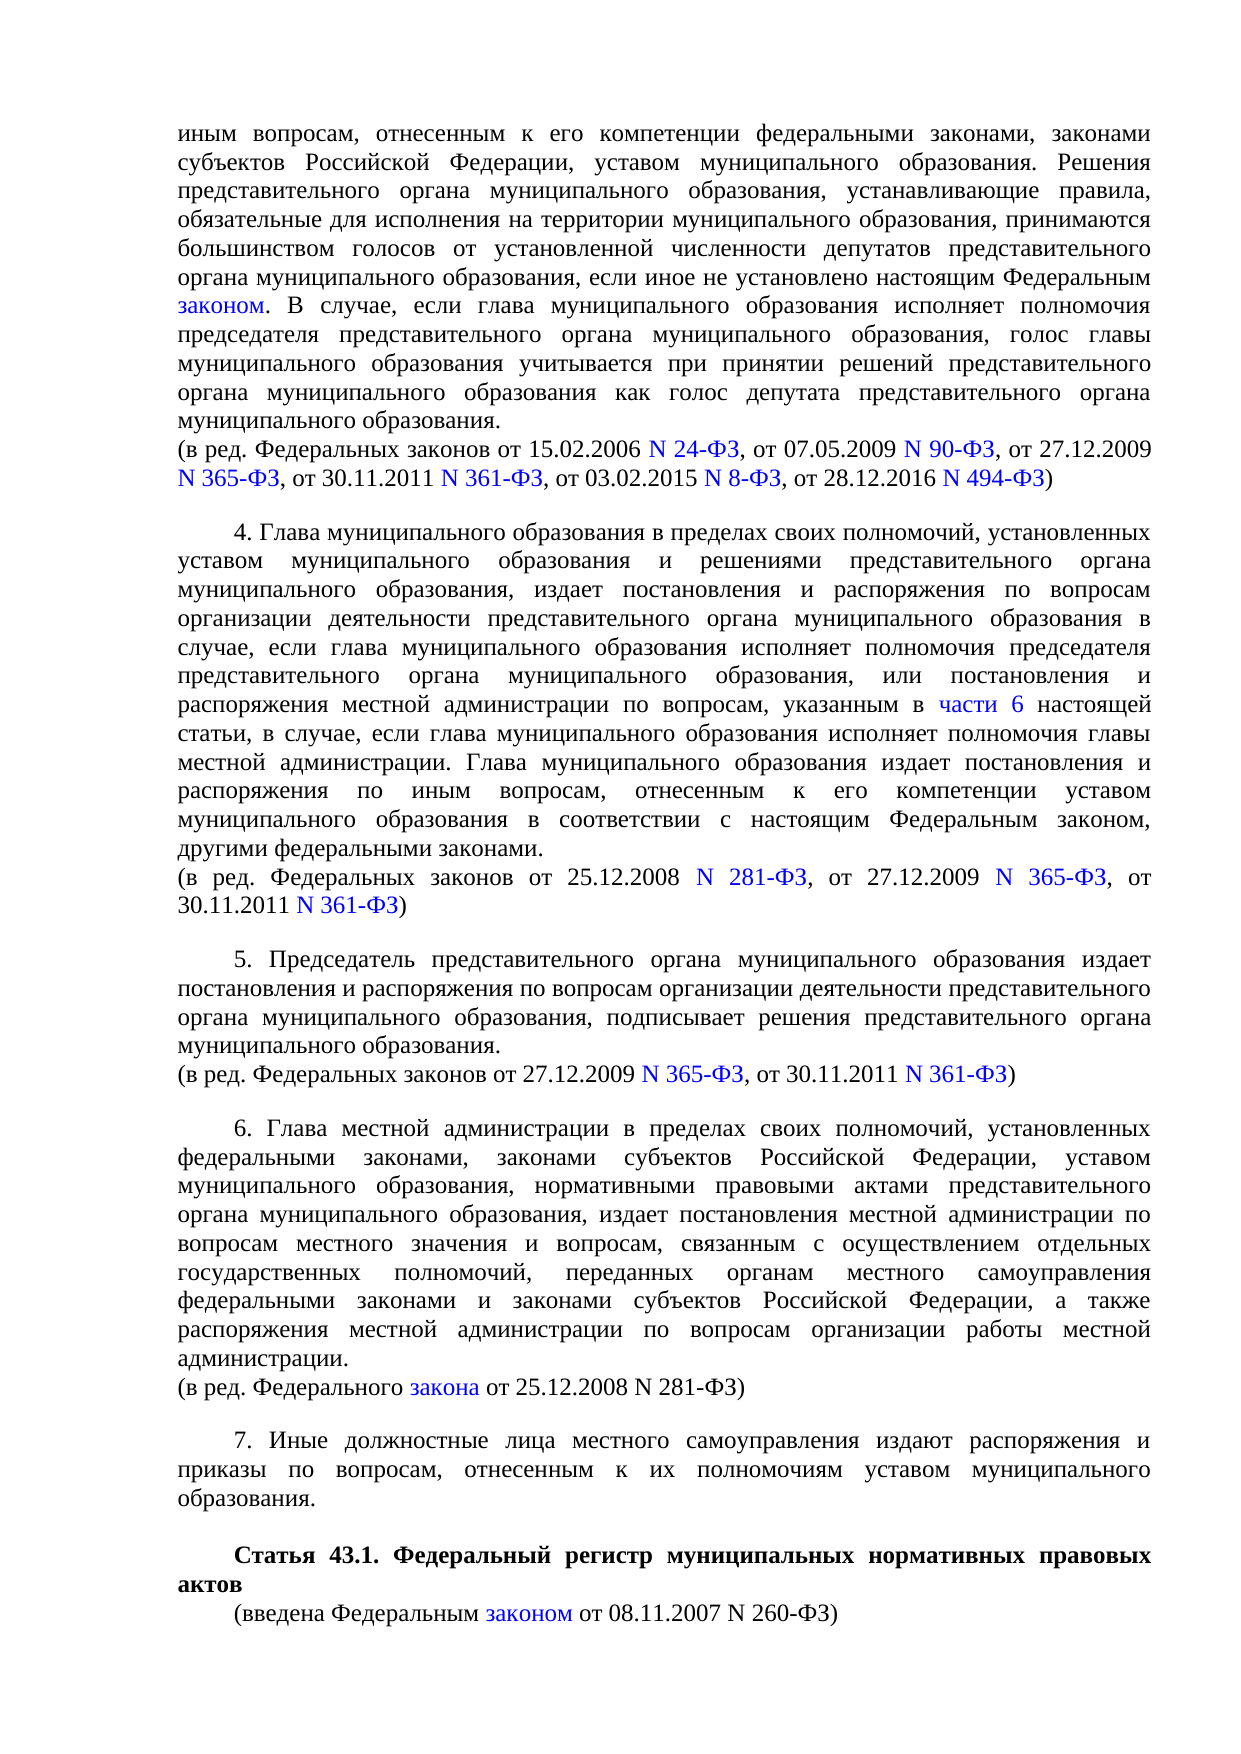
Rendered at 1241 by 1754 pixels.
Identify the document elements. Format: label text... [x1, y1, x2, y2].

text 4. Глава муниципального образования в пределах своих полномочий, установленных уставом муниципального образования и решениями представительного органа муниципального образования, издает постановления и распоряжения по вопросам организации деятельности представительного органа муниципального образования в случае, если глава муниципального образования исполняет полномочия председателя представительного органа муниципального образования, или постановления и распоряжения местной администрации по вопросам, указанным в части 6 настоящей статьи, в случае, если глава муниципального образования исполняет полномочия главы местной администрации. Глава муниципального образования издает постановления и распоряжения по иным вопросам, отнесенным к его компетенции уставом муниципального образования в соответствии с настоящим Федеральным законом, другими федеральными законами. [177, 517, 1152, 862]
text (в ред. Федерального закона от 25.12.2008 N 281-ФЗ) [177, 1372, 1152, 1401]
title Статья 43.1. Федеральный регистр муниципальных нормативных правовых актов [177, 1541, 1152, 1598]
text (в ред. Федеральных законов от 15.02.2006 N 24-ФЗ, от 07.05.2009 N 90-ФЗ, от 27.12.2009 N 365-ФЗ, от 30.11.2011 N 361-ФЗ, от 03.02.2015 N 8-ФЗ, от 28.12.2016 N 494-ФЗ) [177, 434, 1152, 492]
text 6. Глава местной администрации в пределах своих полномочий, установленных федеральными законами, законами субъектов Российской Федерации, уставом муниципального образования, нормативными правовыми актами представительного органа муниципального образования, издает постановления местной администрации по вопросам местного значения и вопросам, связанным с осуществлением отдельных государственных полномочий, переданных органам местного самоуправления федеральными законами и законами субъектов Российской Федерации, а также распоряжения местной администрации по вопросам организации работы местной администрации. [177, 1113, 1152, 1372]
text (введена Федеральным законом от 08.11.2007 N 260-ФЗ) [177, 1598, 1152, 1627]
text 5. Председатель представительного органа муниципального образования издает постановления и распоряжения по вопросам организации деятельности представительного органа муниципального образования, подписывает решения представительного органа муниципального образования. [177, 944, 1152, 1059]
text 7. Иные должностные лица местного самоуправления издают распоряжения и приказы по вопросам, отнесенным к их полномочиям уставом муниципального образования. [177, 1426, 1152, 1512]
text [177, 118, 1152, 434]
text (в ред. Федеральных законов от 27.12.2009 N 365-ФЗ, от 30.11.2011 N 361-ФЗ) [177, 1059, 1152, 1088]
text (в ред. Федеральных законов от 25.12.2008 N 281-ФЗ, от 27.12.2009 N 365-ФЗ, от 30.11.2011 N 361-ФЗ) [177, 862, 1152, 919]
